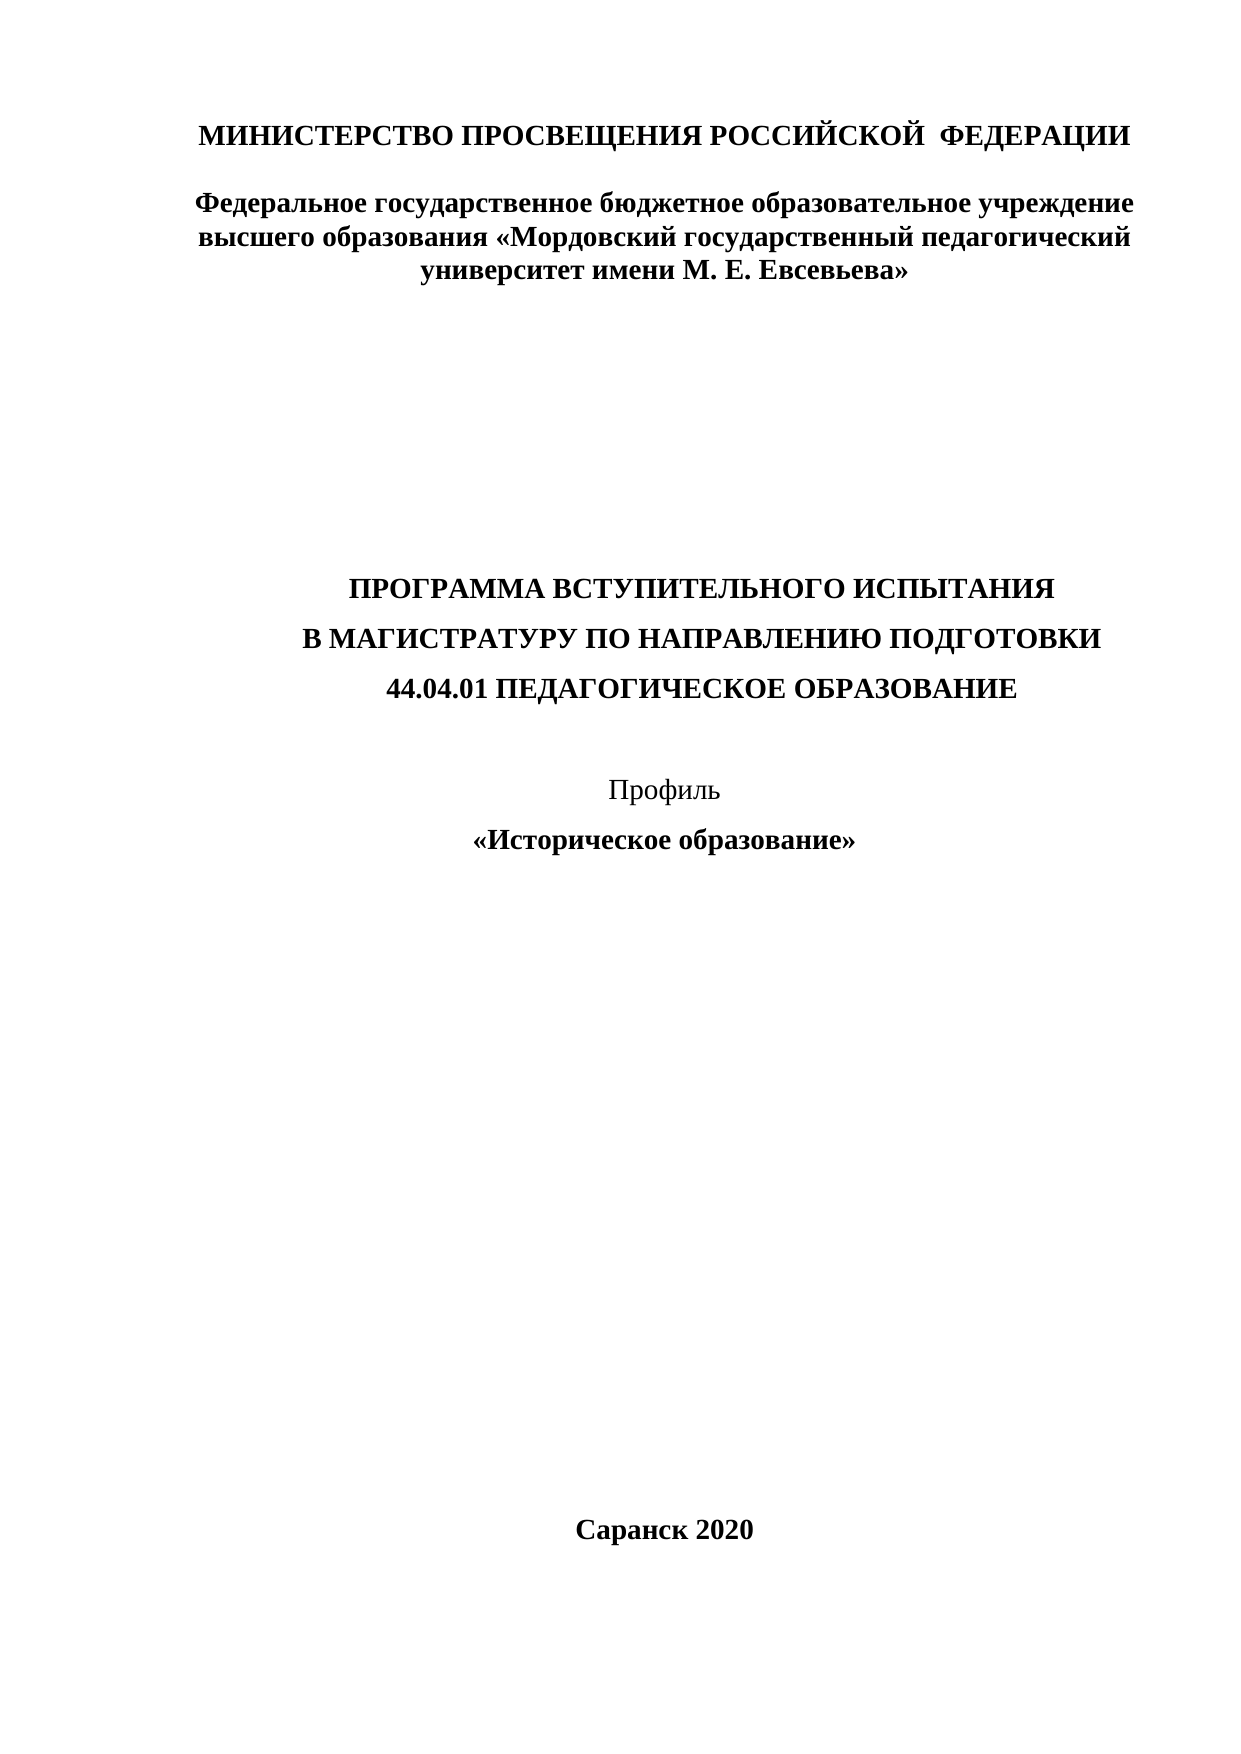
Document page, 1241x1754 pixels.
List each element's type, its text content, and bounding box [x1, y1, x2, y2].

text В МАГИСТРАТУРУ ПО НАПРАВЛЕНИЮ ПОДГОТОВКИ [177, 621, 1152, 655]
text МИНИСТЕРСТВО ПРОСВЕЩЕНИЯ РОССИЙСКОЙ ФЕДЕРАЦИИ [177, 118, 1152, 152]
text ПРОГРАММА ВСТУПИТЕЛЬНОГО ИСПЫТАНИЯ [177, 571, 1152, 604]
text Саранск 2020 [177, 1512, 1152, 1546]
text «Историческое образование» [177, 822, 1152, 856]
text 44.04.01 ПЕДАГОГИЧЕСКОЕ ОБРАЗОВАНИЕ [177, 672, 1152, 705]
text Федеральное государственное бюджетное образовательное учреждение высшего образования «Мордовский государственный педагогический университет имени М. Е. Евсевьева» [177, 185, 1152, 286]
text Профиль [177, 772, 1152, 806]
